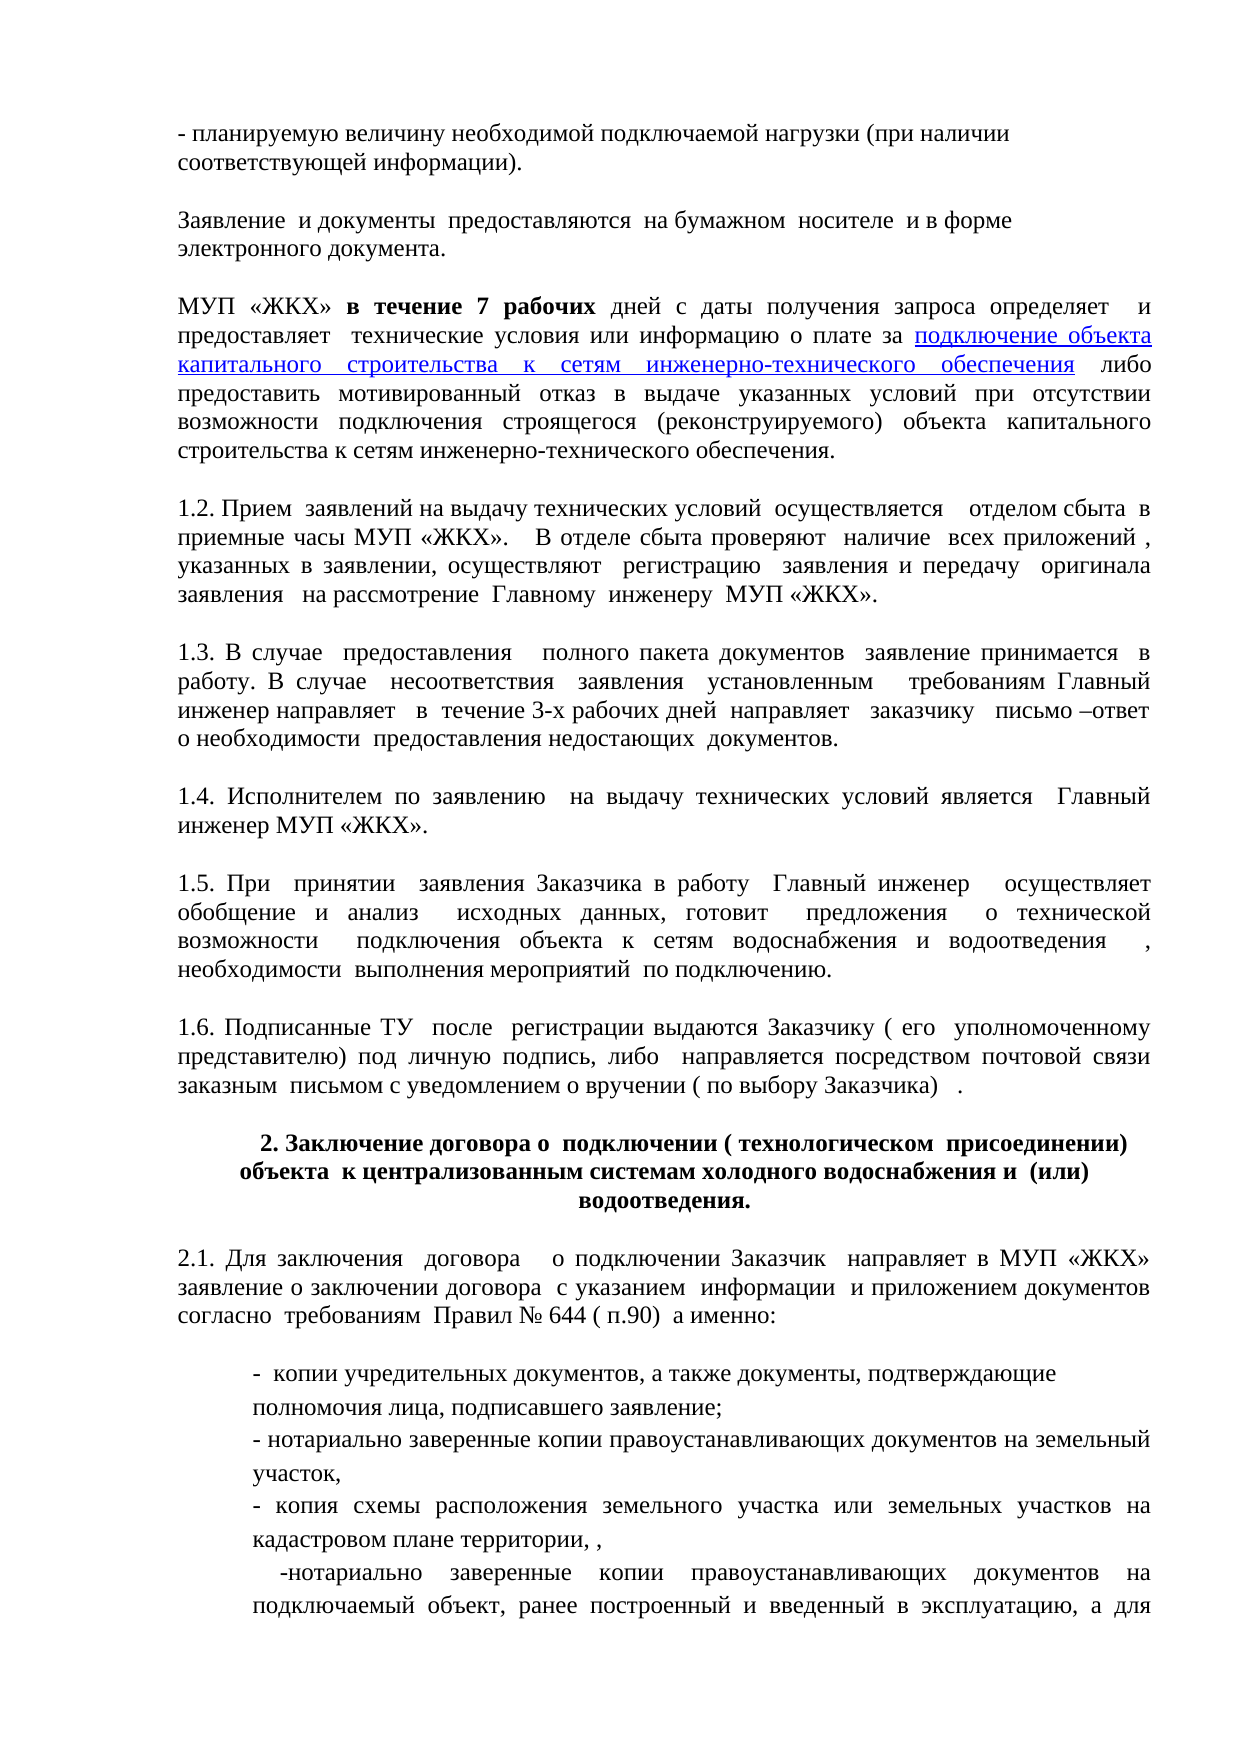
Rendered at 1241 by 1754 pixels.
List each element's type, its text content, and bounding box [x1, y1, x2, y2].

text 2. Заключение договора о подключении ( технологическом присоединении) объекта к централизованным системам холодного водоснабжения и (или) водоотведения. [177, 1128, 1152, 1214]
text 1.6. Подписанные ТУ после регистрации выдаются Заказчику ( его уполномоченному представителю) под личную подпись, либо направляется посредством почтовой связи заказным письмом с уведомлением о вручении ( по выбору Заказчика) . [177, 1012, 1152, 1098]
text 1.3. В случае предоставления полного пакета документов заявление принимается в работу. В случае несоответствия заявления установленным требованиям Главный инженер направляет в течение 3-х рабочих дней направляет заказчику письмо –ответ о необходимости предоставления недостающих документов. [177, 637, 1152, 752]
text 1.4. Исполнителем по заявлению на выдачу технических условий является Главный инженер МУП «ЖКХ». [177, 781, 1152, 839]
list - копия схемы расположения земельного участка или земельных участков на кадастровом плане территории, , [252, 1491, 1152, 1552]
text 1.2. Прием заявлений на выдачу технических условий осуществляется отделом сбыта в приемные часы МУП «ЖКХ». В отделе сбыта проверяют наличие всех приложений , указанных в заявлении, осуществляют регистрацию заявления и передачу оригинала заявления на рассмотрение Главному инженеру МУП «ЖКХ». [177, 493, 1152, 608]
text МУП «ЖКХ» в течение 7 рабочих дней с даты получения запроса определяет и предоставляет технические условия или информацию о плате за подключение объекта капитального строительства к сетям инженерно-технического обеспечения либо предоставить мотивированный отказ в выдаче указанных условий при отсутствии возможности подключения строящегося (реконструируемого) объекта капитального строительства к сетям инженерно-технического обеспечения. [177, 291, 1152, 464]
text 2.1. Для заключения договора о подключении Заказчик направляет в МУП «ЖКХ» заявление о заключении договора с указанием информации и приложением документов согласно требованиям Правил № 644 ( п.90) а именно: [177, 1243, 1152, 1329]
text - планируемую величину необходимой подключаемой нагрузки (при наличии соответствующей информации). [177, 118, 1152, 176]
text Заявление и документы предоставляются на бумажном носителе и в форме электронного документа. [177, 205, 1152, 262]
list - нотариально заверенные копии правоустанавливающих документов на земельный участок, [252, 1424, 1152, 1486]
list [252, 1557, 1152, 1618]
text 1.5. При принятии заявления Заказчика в работу Главный инженер осуществляет обобщение и анализ исходных данных, готовит предложения о технической возможности подключения объекта к сетям водоснабжения и водоотведения , необходимости выполнения мероприятий по подключению. [177, 868, 1152, 983]
list - копии учредительных документов, а также документы, подтверждающие полномочия лица, подписавшего заявление; [252, 1358, 1152, 1420]
